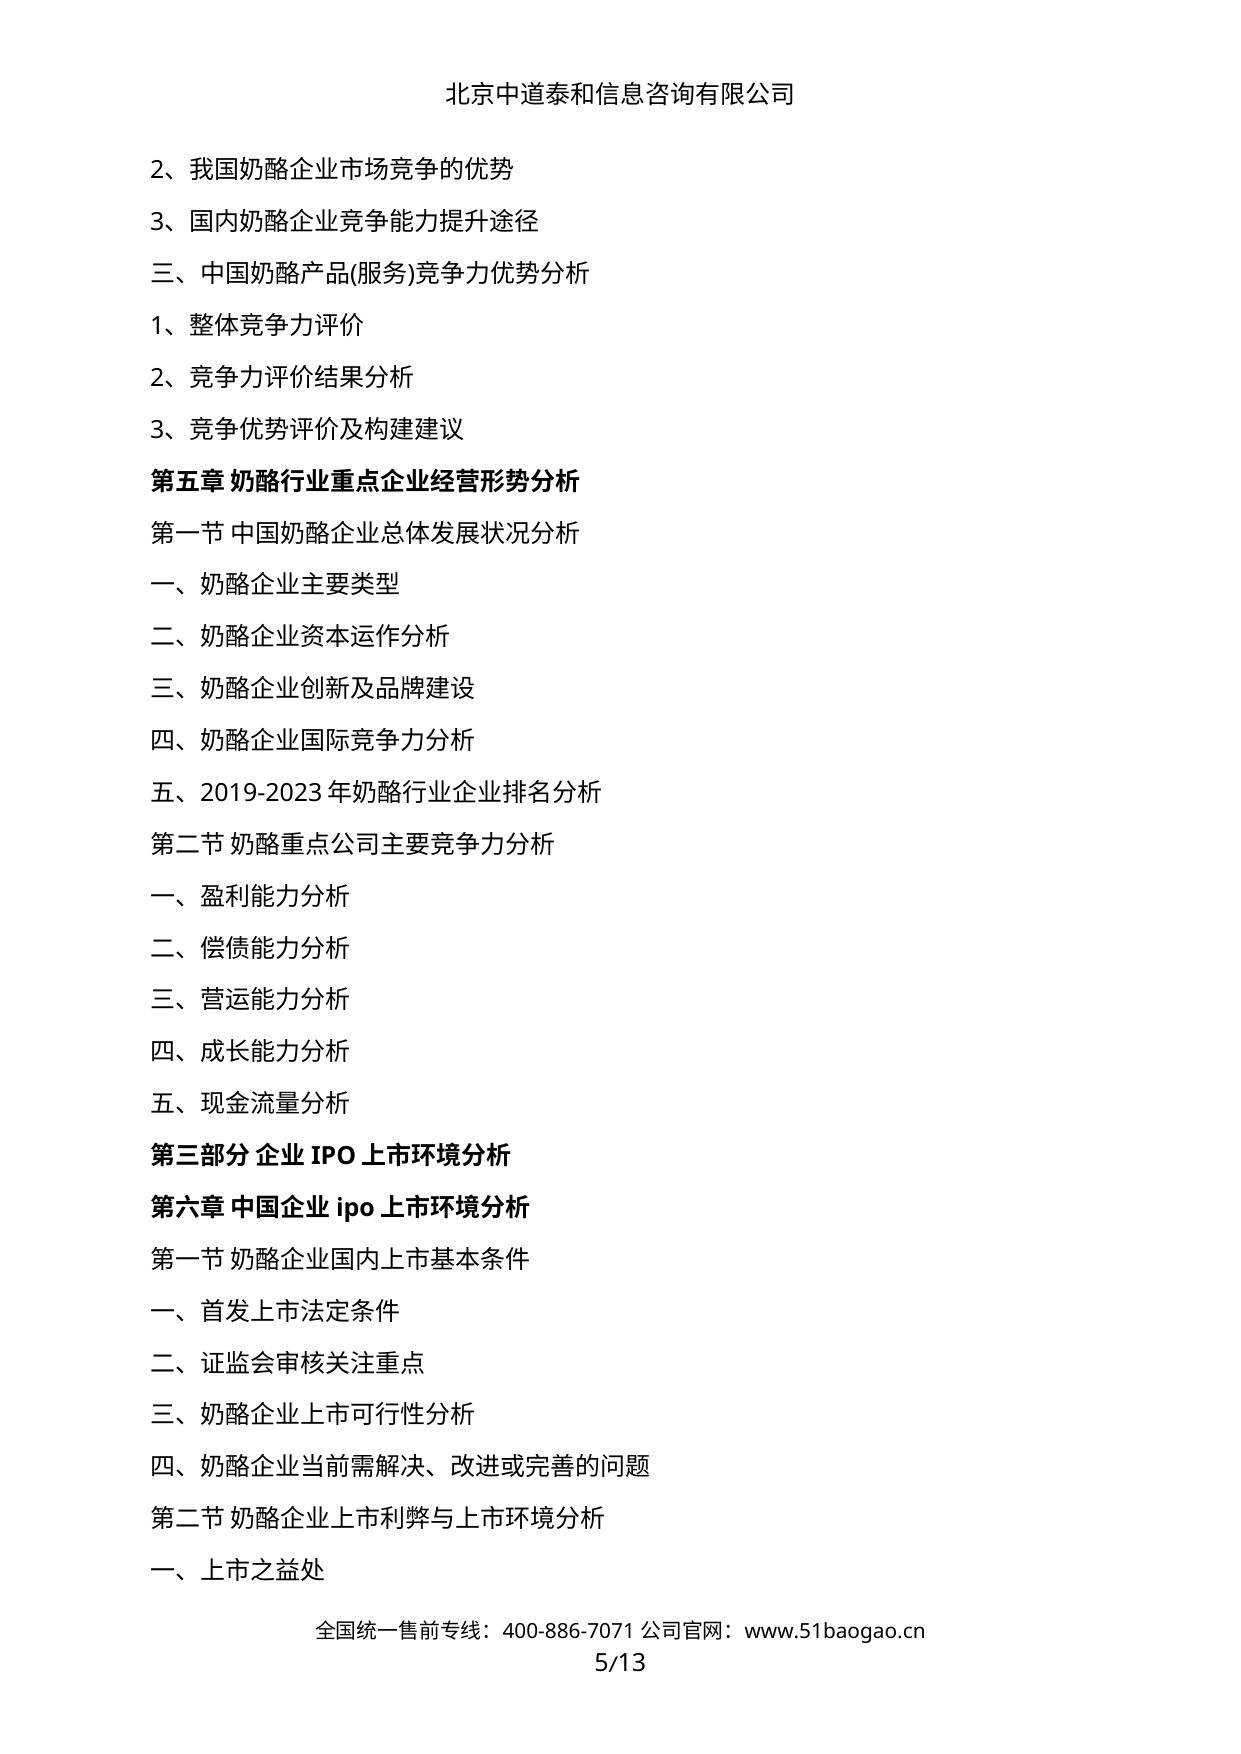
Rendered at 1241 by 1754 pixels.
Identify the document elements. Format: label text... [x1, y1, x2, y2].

text 三、奶酪企业创新及品牌建设 [150, 669, 1090, 705]
text 一、奶酪企业主要类型 [150, 565, 1090, 601]
text 3、国内奶酪企业竞争能力提升途径 [150, 202, 1090, 238]
text 四、成长能力分析 [150, 1032, 1090, 1068]
text 第一节 奶酪企业国内上市基本条件 [150, 1239, 1090, 1276]
text 一、上市之益处 [150, 1551, 1090, 1587]
text 第三部分 企业IPO上市环境分析 [150, 1136, 1090, 1172]
text 四、奶酪企业国际竞争力分析 [150, 721, 1090, 757]
text 1、整体竞争力评价 [150, 306, 1090, 342]
text 四、奶酪企业当前需解决、改进或完善的问题 [150, 1447, 1090, 1483]
text 二、偿债能力分析 [150, 928, 1090, 964]
text 一、盈利能力分析 [150, 876, 1090, 912]
text 第五章 奶酪行业重点企业经营形势分析 [150, 461, 1090, 497]
text 第一节 中国奶酪企业总体发展状况分析 [150, 513, 1090, 549]
text 第二节 奶酪重点公司主要竞争力分析 [150, 824, 1090, 861]
text 一、首发上市法定条件 [150, 1291, 1090, 1327]
text 2、我国奶酪企业市场竞争的优势 [150, 150, 1090, 186]
text 第六章 中国企业ipo上市环境分析 [150, 1187, 1090, 1224]
text 第二节 奶酪企业上市利弊与上市环境分析 [150, 1499, 1090, 1535]
text 二、奶酪企业资本运作分析 [150, 617, 1090, 653]
text 五、现金流量分析 [150, 1084, 1090, 1120]
text 3、竞争优势评价及构建建议 [150, 409, 1090, 446]
text 三、奶酪企业上市可行性分析 [150, 1395, 1090, 1431]
text 三、营运能力分析 [150, 980, 1090, 1016]
text 二、证监会审核关注重点 [150, 1343, 1090, 1379]
text 三、中国奶酪产品(服务)竞争力优势分析 [150, 254, 1090, 290]
text 2、竞争力评价结果分析 [150, 357, 1090, 394]
text 五、2019-2023年奶酪行业企业排名分析 [150, 772, 1090, 809]
